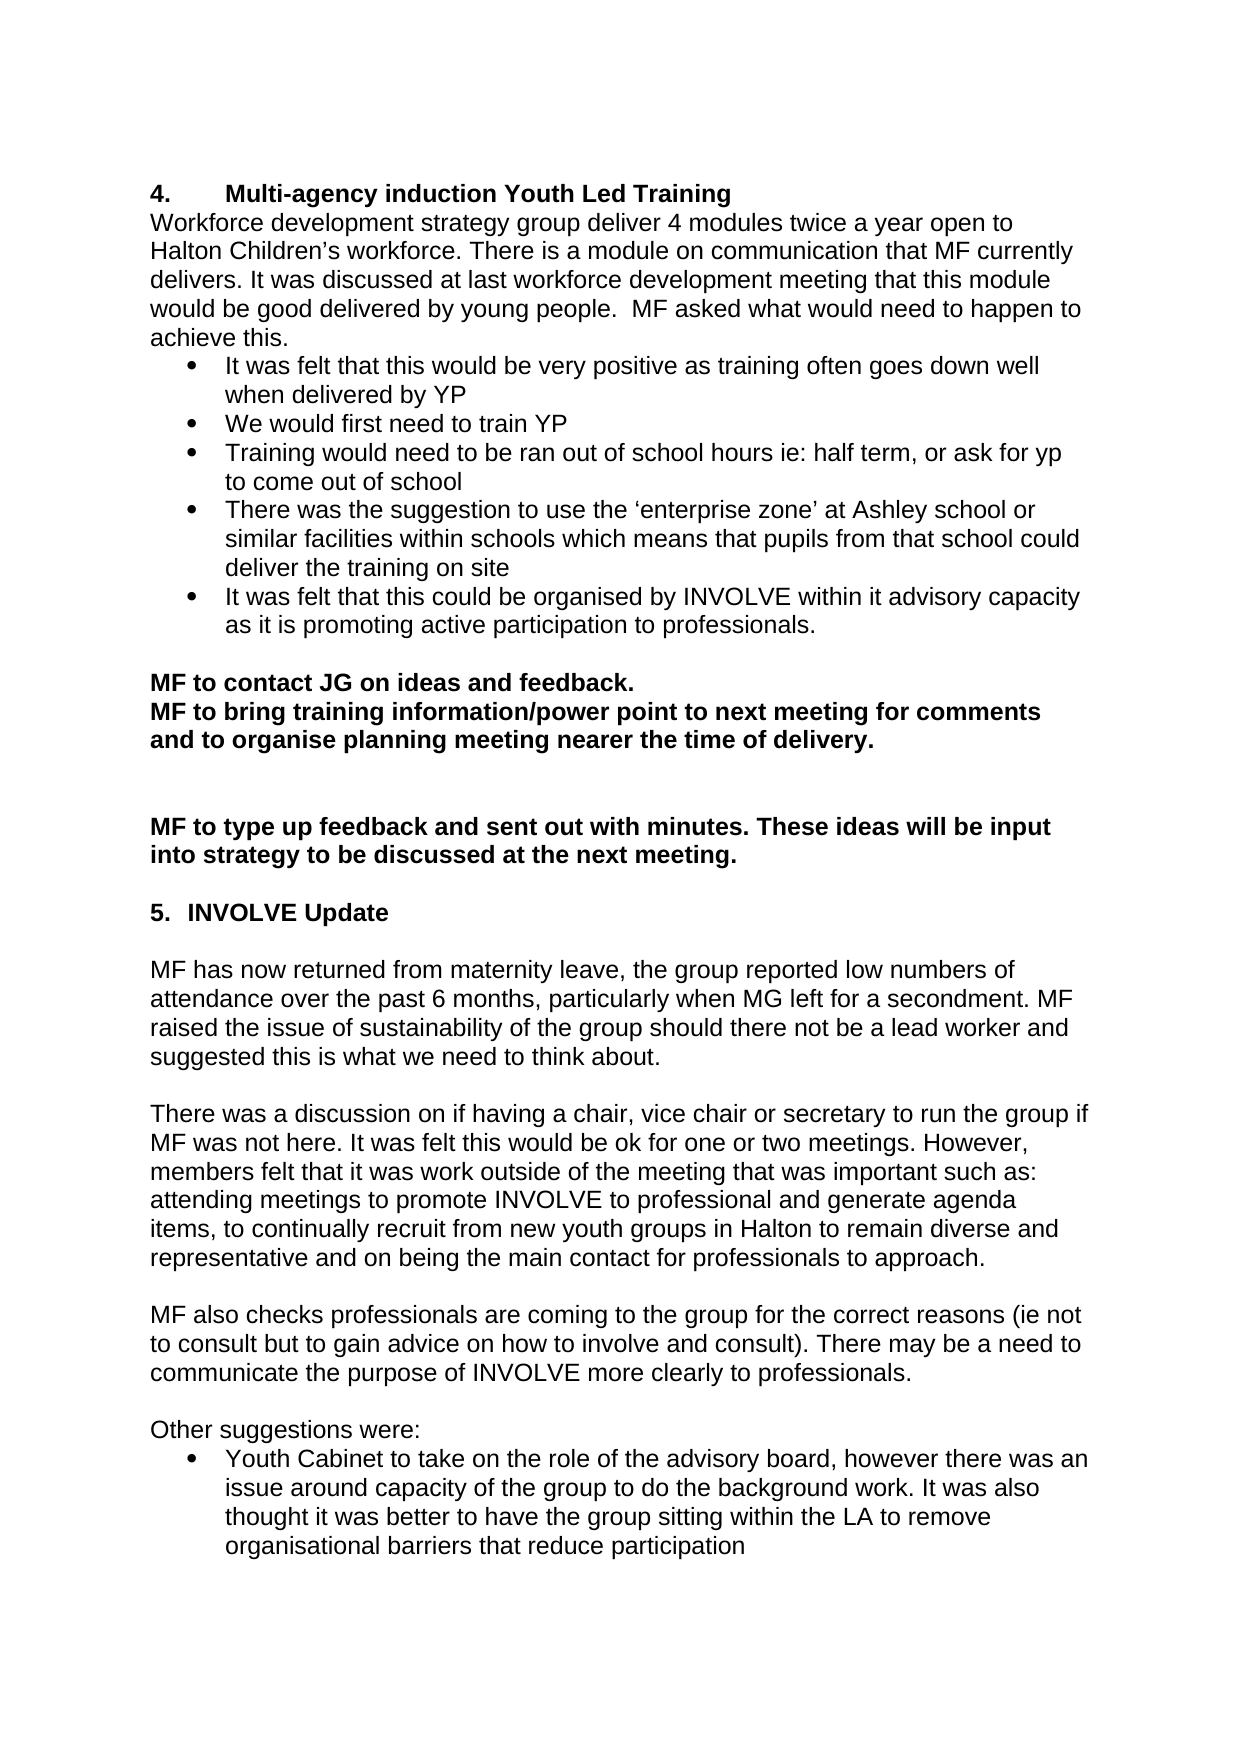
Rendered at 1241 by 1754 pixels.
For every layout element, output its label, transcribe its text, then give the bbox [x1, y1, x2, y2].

text MF also checks professionals are coming to the group for the correct reasons (ie not to consult but to gain advice on how to involve and consult). There may be a need to communicate the purpose of INVOLVE more clearly to professionals. [150, 1301, 1090, 1387]
text Other suggestions were: [150, 1416, 1090, 1444]
list It was felt that this could be organised by INVOLVE within it advisory capacity as it is promoting active participation to professionals. [187, 582, 1090, 639]
text Workforce development strategy group deliver 4 modules twice a year open to Halton Children’s workforce. There is a module on communication that MF currently delivers. It was discussed at last workforce development meeting that this module would be good delivered by young people. MF asked what would need to happen to achieve this. [150, 207, 1090, 351]
text MF has now returned from maternity leave, the group reported low numbers of attendance over the past 6 months, particularly when MG left for a secondment. MF raised the issue of sustainability of the group should there not be a lead worker and suggested this is what we need to think about. [150, 956, 1090, 1071]
list Youth Cabinet to take on the role of the advisory board, however there was an issue around capacity of the group to do the background work. It was also thought it was better to have the group sitting within the LA to remove organisational barriers that reduce participation [187, 1444, 1090, 1559]
list Multi-agency induction Youth Led Training [150, 179, 1090, 207]
text MF to type up feedback and sent out with minutes. These ideas will be input into strategy to be discussed at the next meeting. [150, 812, 1090, 869]
list We would first need to train YP [187, 409, 1090, 438]
text MF to contact JG on ideas and feedback. [150, 668, 1090, 697]
text MF to bring training information/power point to next meeting for comments and to organise planning meeting nearer the time of delivery. [150, 697, 1090, 754]
list INVOLVE Update [150, 898, 1090, 927]
text There was a discussion on if having a chair, vice chair or secretary to run the group if MF was not here. It was felt this would be ok for one or two meetings. However, members felt that it was work outside of the meeting that was important such as: attending meetings to promote INVOLVE to professional and generate agenda items, to continually recruit from new youth groups in Halton to remain diverse and representative and on being the main contact for professionals to approach. [150, 1099, 1090, 1272]
list It was felt that this would be very positive as training often goes down well when delivered by YP [187, 351, 1090, 409]
list Training would need to be ran out of school hours ie: half term, or ask for yp to come out of school [187, 438, 1090, 495]
list There was the suggestion to use the ‘enterprise zone’ at Ashley school or similar facilities within schools which means that pupils from that school could deliver the training on site [187, 495, 1090, 582]
